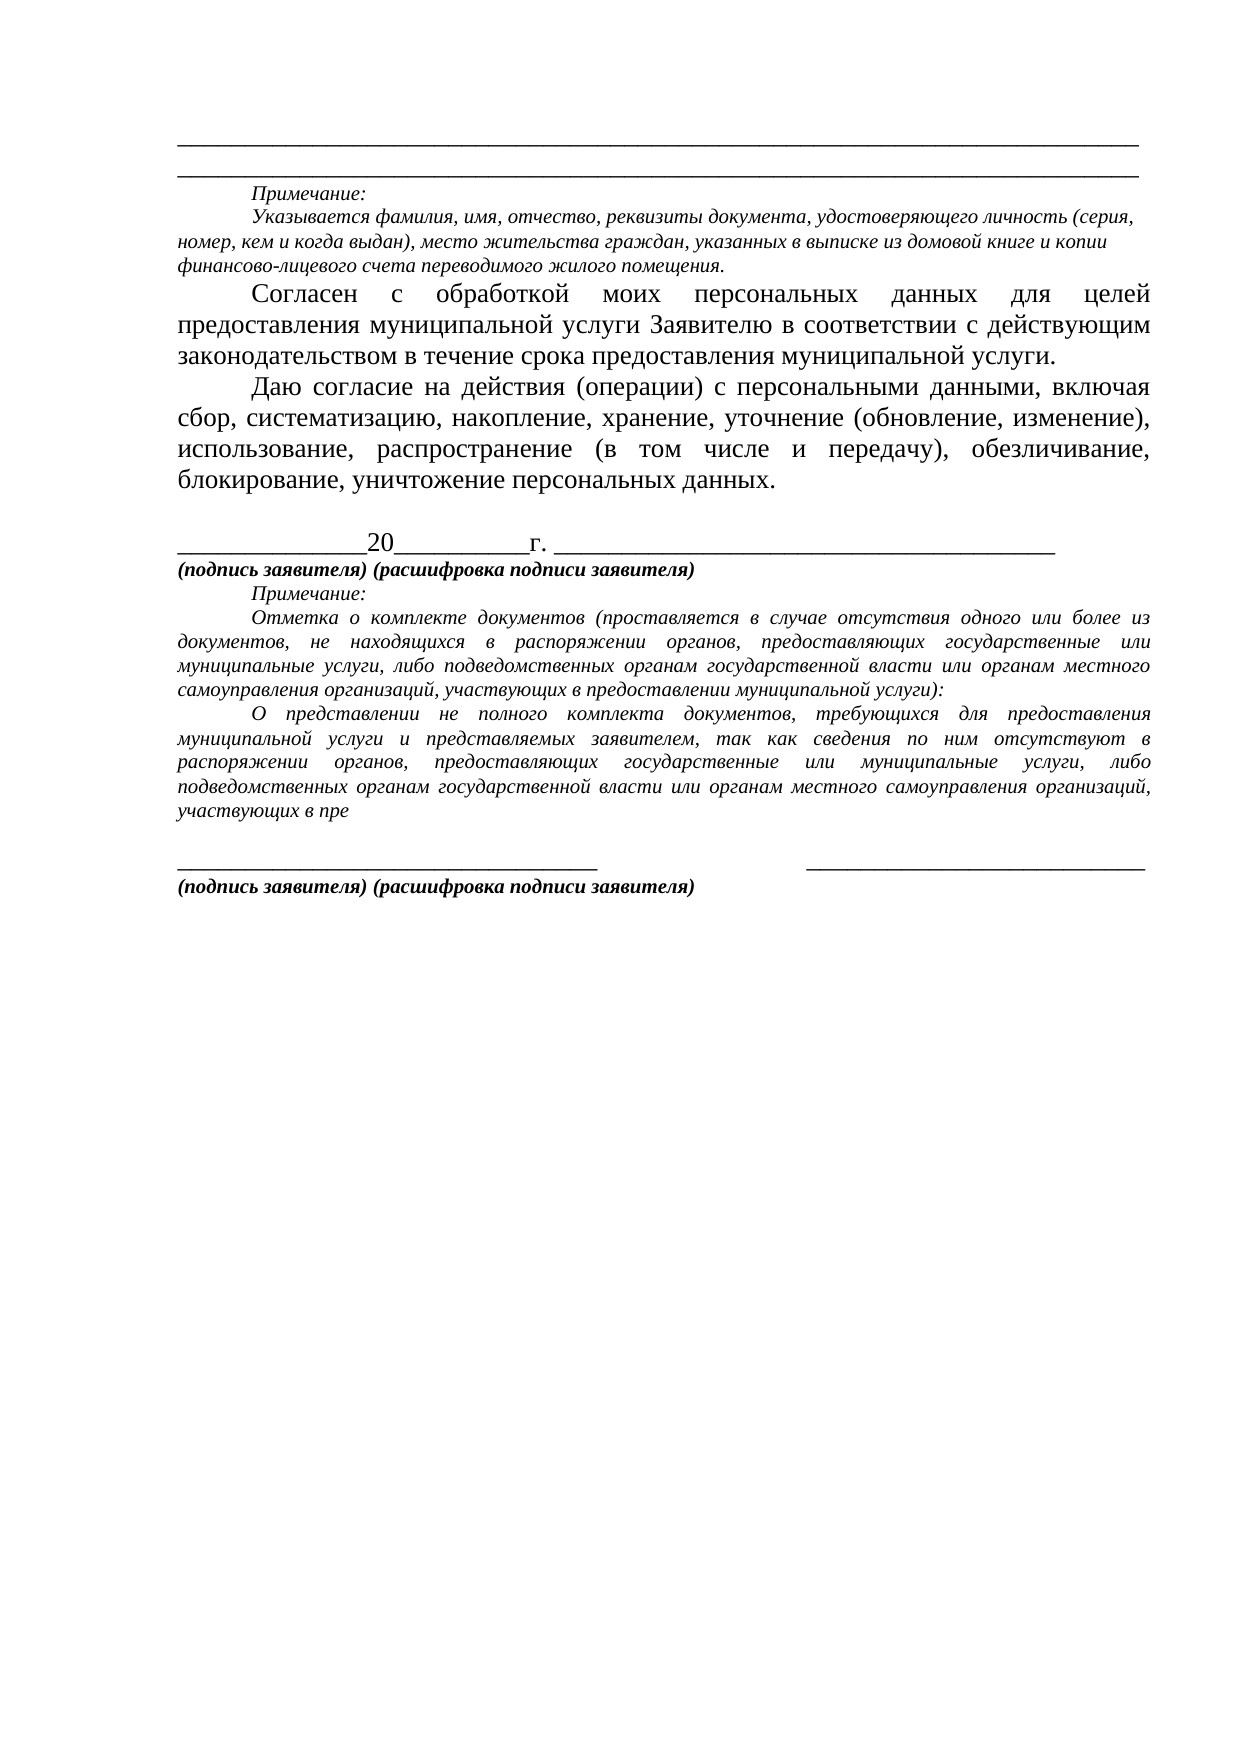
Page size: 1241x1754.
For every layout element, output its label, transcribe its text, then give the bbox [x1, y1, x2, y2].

text Примечание: [177, 581, 1152, 605]
text _______________________________ _________________________ [177, 842, 1152, 874]
text (подпись заявителя) (расшифровка подписи заявителя) [177, 874, 1152, 898]
text Согласен с обработкой моих персональных данных для целей предоставления муниципальной услуги Заявителю в соответствии с действующим законодательством в течение срока предоставления муниципальной услуги. [177, 277, 1152, 370]
text О представлении не полного комплекта документов, требующихся для предоставления муниципальной услуги и представляемых заявителем, так как сведения по ним отсутствуют в распоряжении органов, предоставляющих государственные или муниципальные услуги, либо подведомственных органам государственной власти или органам местного самоуправления организаций, участвующих в пре [177, 701, 1152, 822]
text Примечание: [177, 180, 1152, 204]
text Указывается фамилия, имя, отчество, реквизиты документа, удостоверяющего личность (серия, номер, кем и когда выдан), место жительства граждан, указанных в выписке из домовой книге и копии финансово-лицевого счета переводимого жилого помещения. [177, 204, 1152, 277]
text ______________20__________г. _____________________________________ [177, 526, 1152, 557]
text Даю согласие на действия (операции) с персональными данными, включая сбор, систематизацию, накопление, хранение, уточнение (обновление, изменение), использование, распространение (в том числе и передачу), обезличивание, блокирование, уничтожение персональных данных. [177, 370, 1152, 495]
text (подпись заявителя) (расшифровка подписи заявителя) [177, 557, 1152, 581]
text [177, 118, 1152, 180]
text Отметка о комплекте документов (проставляется в случае отсутствия одного или более из документов, не находящихся в распоряжении органов, предоставляющих государственные или муниципальные услуги, либо подведомственных органам государственной власти или органам местного самоуправления организаций, участвующих в предоставлении муниципальной услуги): [177, 605, 1152, 701]
